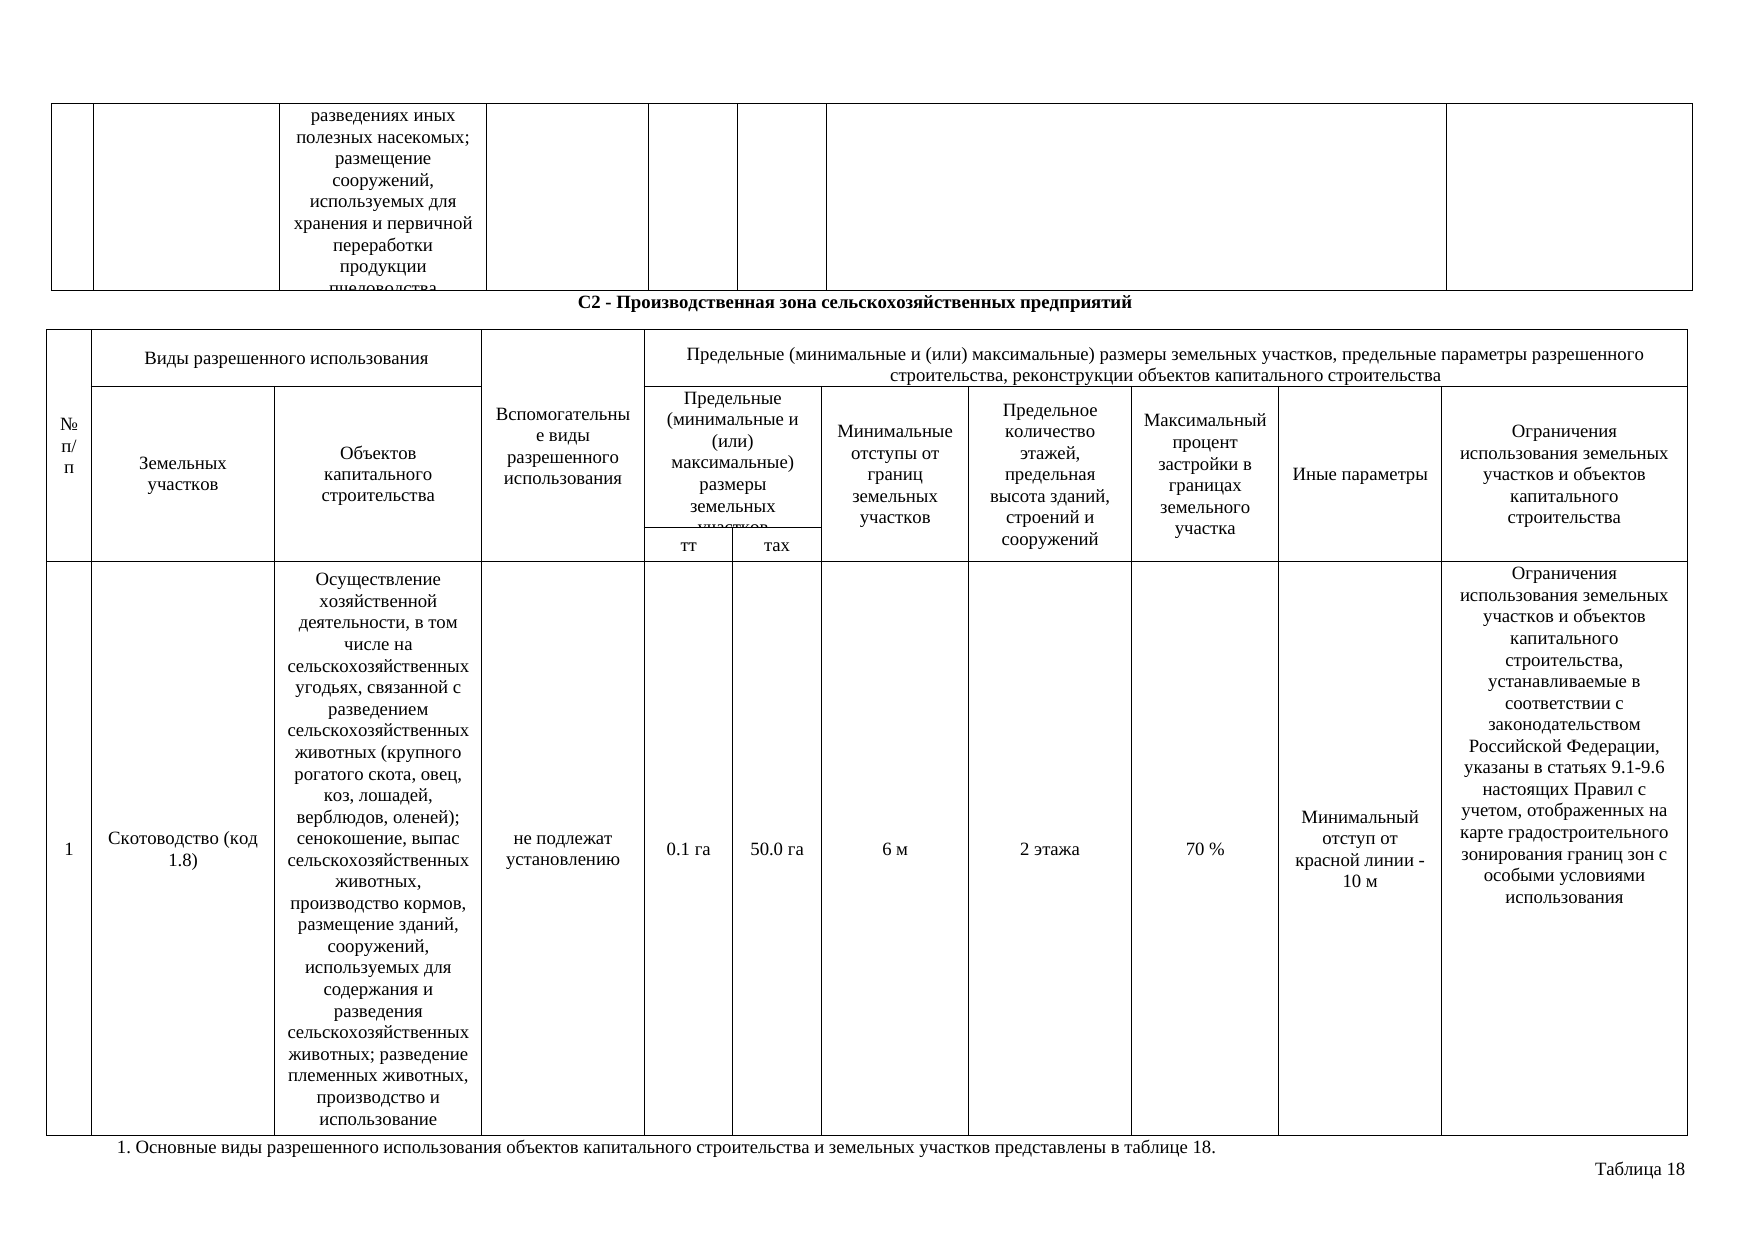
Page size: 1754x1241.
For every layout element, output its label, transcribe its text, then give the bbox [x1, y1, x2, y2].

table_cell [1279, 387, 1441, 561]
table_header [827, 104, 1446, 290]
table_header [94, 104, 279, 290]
text 1. Основные виды разрешенного использования объектов капитального строительства и земельных участков представлены в таблице 18. [117, 1136, 1219, 1158]
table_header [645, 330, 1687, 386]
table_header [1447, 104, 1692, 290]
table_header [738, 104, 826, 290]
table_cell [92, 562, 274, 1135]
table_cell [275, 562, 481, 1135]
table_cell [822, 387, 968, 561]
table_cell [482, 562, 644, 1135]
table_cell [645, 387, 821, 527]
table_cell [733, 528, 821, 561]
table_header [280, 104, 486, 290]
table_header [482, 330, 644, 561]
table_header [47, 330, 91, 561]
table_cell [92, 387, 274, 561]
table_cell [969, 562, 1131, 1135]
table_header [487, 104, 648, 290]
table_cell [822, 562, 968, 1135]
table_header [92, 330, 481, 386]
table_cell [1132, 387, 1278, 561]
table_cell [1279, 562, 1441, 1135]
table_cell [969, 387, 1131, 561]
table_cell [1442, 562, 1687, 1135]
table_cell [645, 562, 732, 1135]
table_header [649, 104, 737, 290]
text С2 - Производственная зона сельскохозяйственных предприятий [578, 291, 1697, 313]
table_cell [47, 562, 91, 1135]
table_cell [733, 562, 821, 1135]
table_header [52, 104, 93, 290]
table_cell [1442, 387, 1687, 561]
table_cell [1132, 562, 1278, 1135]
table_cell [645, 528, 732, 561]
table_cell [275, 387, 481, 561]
text Таблица 18 [1591, 1158, 1685, 1179]
